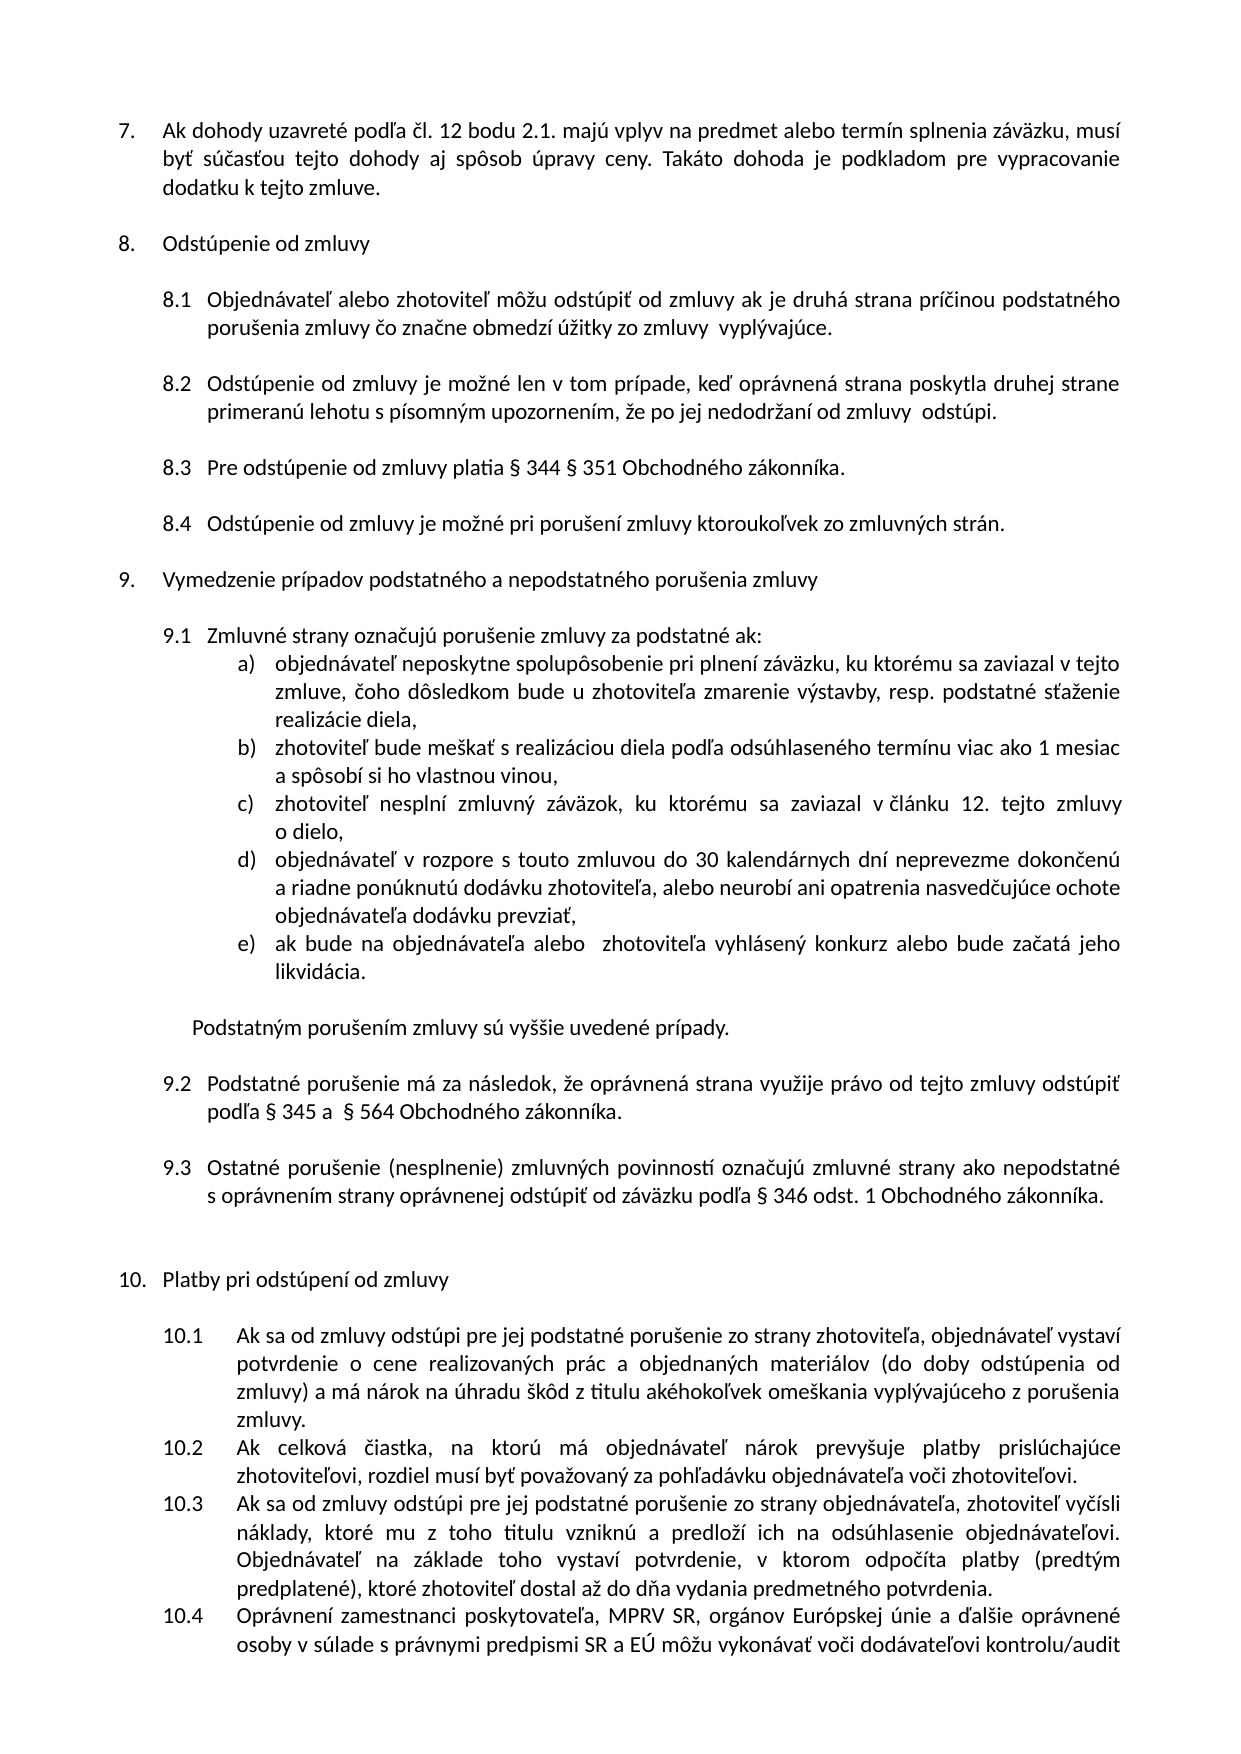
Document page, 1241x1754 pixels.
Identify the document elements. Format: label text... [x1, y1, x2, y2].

list objednávateľ v rozpore s touto zmluvou do 30 kalendárnych dní neprevezme dokončenú a riadne ponúknutú dodávku zhotoviteľa, alebo neurobí ani opatrenia nasvedčujúce ochote objednávateľa dodávku prevziať, [237, 845, 1122, 929]
list zhotoviteľ nesplní zmluvný záväzok, ku ktorému sa zaviazal v článku 12. tejto zmluvy o dielo, [237, 789, 1122, 845]
list Platby pri odstúpení od zmluvy [118, 1265, 1122, 1293]
list Podstatné porušenie má za následok, že oprávnená strana využije právo od tejto zmluvy odstúpiť podľa § 345 a § 564 Obchodného zákonníka. [162, 1069, 1122, 1125]
list Odstúpenie od zmluvy je možné len v tom prípade, keď oprávnená strana poskytla druhej strane primeranú lehotu s písomným upozornením, že po jej nedodržaní od zmluvy odstúpi. [162, 369, 1122, 425]
list objednávateľ neposkytne spolupôsobenie pri plnení záväzku, ku ktorému sa zaviazal v tejto zmluve, čoho dôsledkom bude u zhotoviteľa zmarenie výstavby, resp. podstatné sťaženie realizácie diela, [237, 649, 1122, 733]
list Ostatné porušenie (nesplnenie) zmluvných povinností označujú zmluvné strany ako nepodstatné s oprávnením strany oprávnenej odstúpiť od záväzku podľa § 346 odst. 1 Obchodného zákonníka. [162, 1153, 1122, 1209]
list Ak sa od zmluvy odstúpi pre jej podstatné porušenie zo strany objednávateľa, zhotoviteľ vyčísli náklady, ktoré mu z toho titulu vzniknú a predloží ich na odsúhlasenie objednávateľovi. Objednávateľ na základe toho vystaví potvrdenie, v ktorom odpočíta platby (predtým predplatené), ktoré zhotoviteľ dostal až do dňa vydania predmetného potvrdenia. [162, 1489, 1122, 1602]
list Zmluvné strany označujú porušenie zmluvy za podstatné ak: [162, 621, 1122, 649]
list Objednávateľ alebo zhotoviteľ môžu odstúpiť od zmluvy ak je druhá strana príčinou podstatného porušenia zmluvy čo značne obmedzí úžitky zo zmluvy vyplývajúce. [162, 285, 1122, 341]
list Pre odstúpenie od zmluvy platia § 344 § 351 Obchodného zákonníka. [162, 453, 1122, 481]
list Ak celková čiastka, na ktorú má objednávateľ nárok prevyšuje platby prislúchajúce zhotoviteľovi, rozdiel musí byť považovaný za pohľadávku objednávateľa voči zhotoviteľovi. [162, 1433, 1122, 1489]
text Podstatným porušením zmluvy sú vyššie uvedené prípady. [162, 1013, 1122, 1041]
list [162, 1602, 1122, 1658]
list ak bude na objednávateľa alebo zhotoviteľa vyhlásený konkurz alebo bude začatá jeho likvidácia. [237, 929, 1122, 985]
list Odstúpenie od zmluvy [118, 229, 1122, 257]
list zhotoviteľ bude meškať s realizáciou diela podľa odsúhlaseného termínu viac ako 1 mesiac a spôsobí si ho vlastnou vinou, [237, 733, 1122, 789]
list Ak dohody uzavreté podľa čl. 12 bodu 2.1. majú vplyv na predmet alebo termín splnenia záväzku, musí byť súčasťou tejto dohody aj spôsob úpravy ceny. Takáto dohoda je podkladom pre vypracovanie dodatku k tejto zmluve. [118, 117, 1122, 201]
list Vymedzenie prípadov podstatného a nepodstatného porušenia zmluvy [118, 565, 1122, 593]
list Ak sa od zmluvy odstúpi pre jej podstatné porušenie zo strany zhotoviteľa, objednávateľ vystaví potvrdenie o cene realizovaných prác a objednaných materiálov (do doby odstúpenia od zmluvy) a má nárok na úhradu škôd z titulu akéhokoľvek omeškania vyplývajúceho z porušenia zmluvy. [162, 1321, 1122, 1433]
list Odstúpenie od zmluvy je možné pri porušení zmluvy ktoroukoľvek zo zmluvných strán. [162, 509, 1122, 537]
